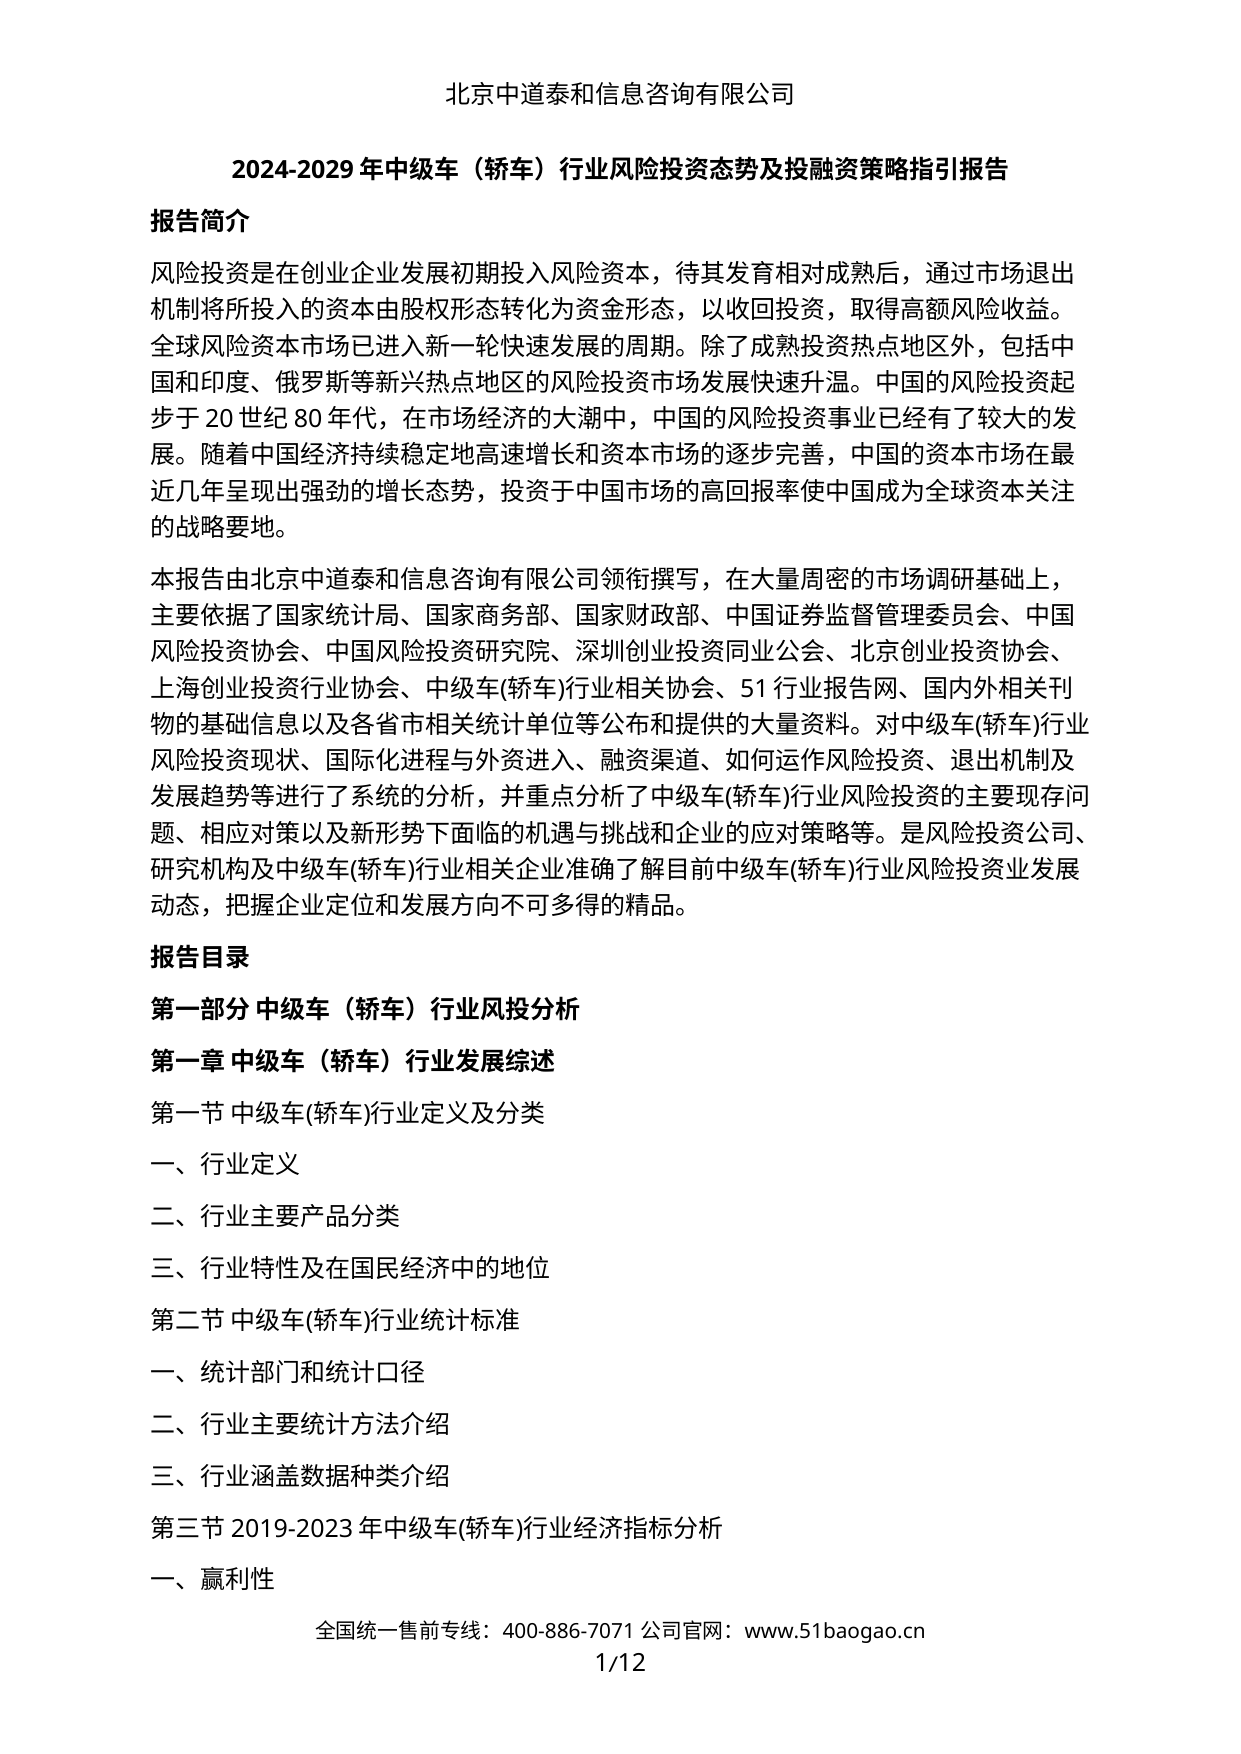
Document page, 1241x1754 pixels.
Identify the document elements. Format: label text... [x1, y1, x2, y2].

text 第一部分 中级车（轿车）行业风投分析 [150, 989, 1090, 1026]
text 第一章 中级车（轿车）行业发展综述 [150, 1041, 1090, 1077]
text 第二节 中级车(轿车)行业统计标准 [150, 1301, 1090, 1337]
text 第三节 2019-2023年中级车(轿车)行业经济指标分析 [150, 1508, 1090, 1544]
text 2024-2029年中级车（轿车）行业风险投资态势及投融资策略指引报告 [150, 150, 1090, 186]
text 报告目录 [150, 937, 1090, 974]
text 二、行业主要产品分类 [150, 1197, 1090, 1233]
text 第一节 中级车(轿车)行业定义及分类 [150, 1093, 1090, 1129]
text 风险投资是在创业企业发展初期投入风险资本，待其发育相对成熟后，通过市场退出机制将所投入的资本由股权形态转化为资金形态，以收回投资，取得高额风险收益。全球风险资本市场已进入新一轮快速发展的周期。除了成熟投资热点地区外，包括中国和印度、俄罗斯等新兴热点地区的风险投资市场发展快速升温。中国的风险投资起步于20世纪80年代，在市场经济的大潮中，中国的风险投资事业已经有了较大的发展。随着中国经济持续稳定地高速增长和资本市场的逐步完善，中国的资本市场在最近几年呈现出强劲的增长态势，投资于中国市场的高回报率使中国成为全球资本关注的战略要地。 [150, 254, 1090, 544]
text 本报告由北京中道泰和信息咨询有限公司领衔撰写，在大量周密的市场调研基础上，主要依据了国家统计局、国家商务部、国家财政部、中国证券监督管理委员会、中国风险投资协会、中国风险投资研究院、深圳创业投资同业公会、北京创业投资协会、上海创业投资行业协会、中级车(轿车)行业相关协会、51行业报告网、国内外相关刊物的基础信息以及各省市相关统计单位等公布和提供的大量资料。对中级车(轿车)行业风险投资现状、国际化进程与外资进入、融资渠道、如何运作风险投资、退出机制及发展趋势等进行了系统的分析，并重点分析了中级车(轿车)行业风险投资的主要现存问题、相应对策以及新形势下面临的机遇与挑战和企业的应对策略等。是风险投资公司、研究机构及中级车(轿车)行业相关企业准确了解目前中级车(轿车)行业风险投资业发展动态，把握企业定位和发展方向不可多得的精品。 [150, 559, 1090, 922]
text 一、统计部门和统计口径 [150, 1352, 1090, 1389]
text 一、行业定义 [150, 1145, 1090, 1181]
text 三、行业特性及在国民经济中的地位 [150, 1249, 1090, 1285]
text 报告简介 [150, 202, 1090, 238]
text 三、行业涵盖数据种类介绍 [150, 1456, 1090, 1492]
text 一、赢利性 [150, 1560, 1090, 1596]
text 二、行业主要统计方法介绍 [150, 1404, 1090, 1441]
